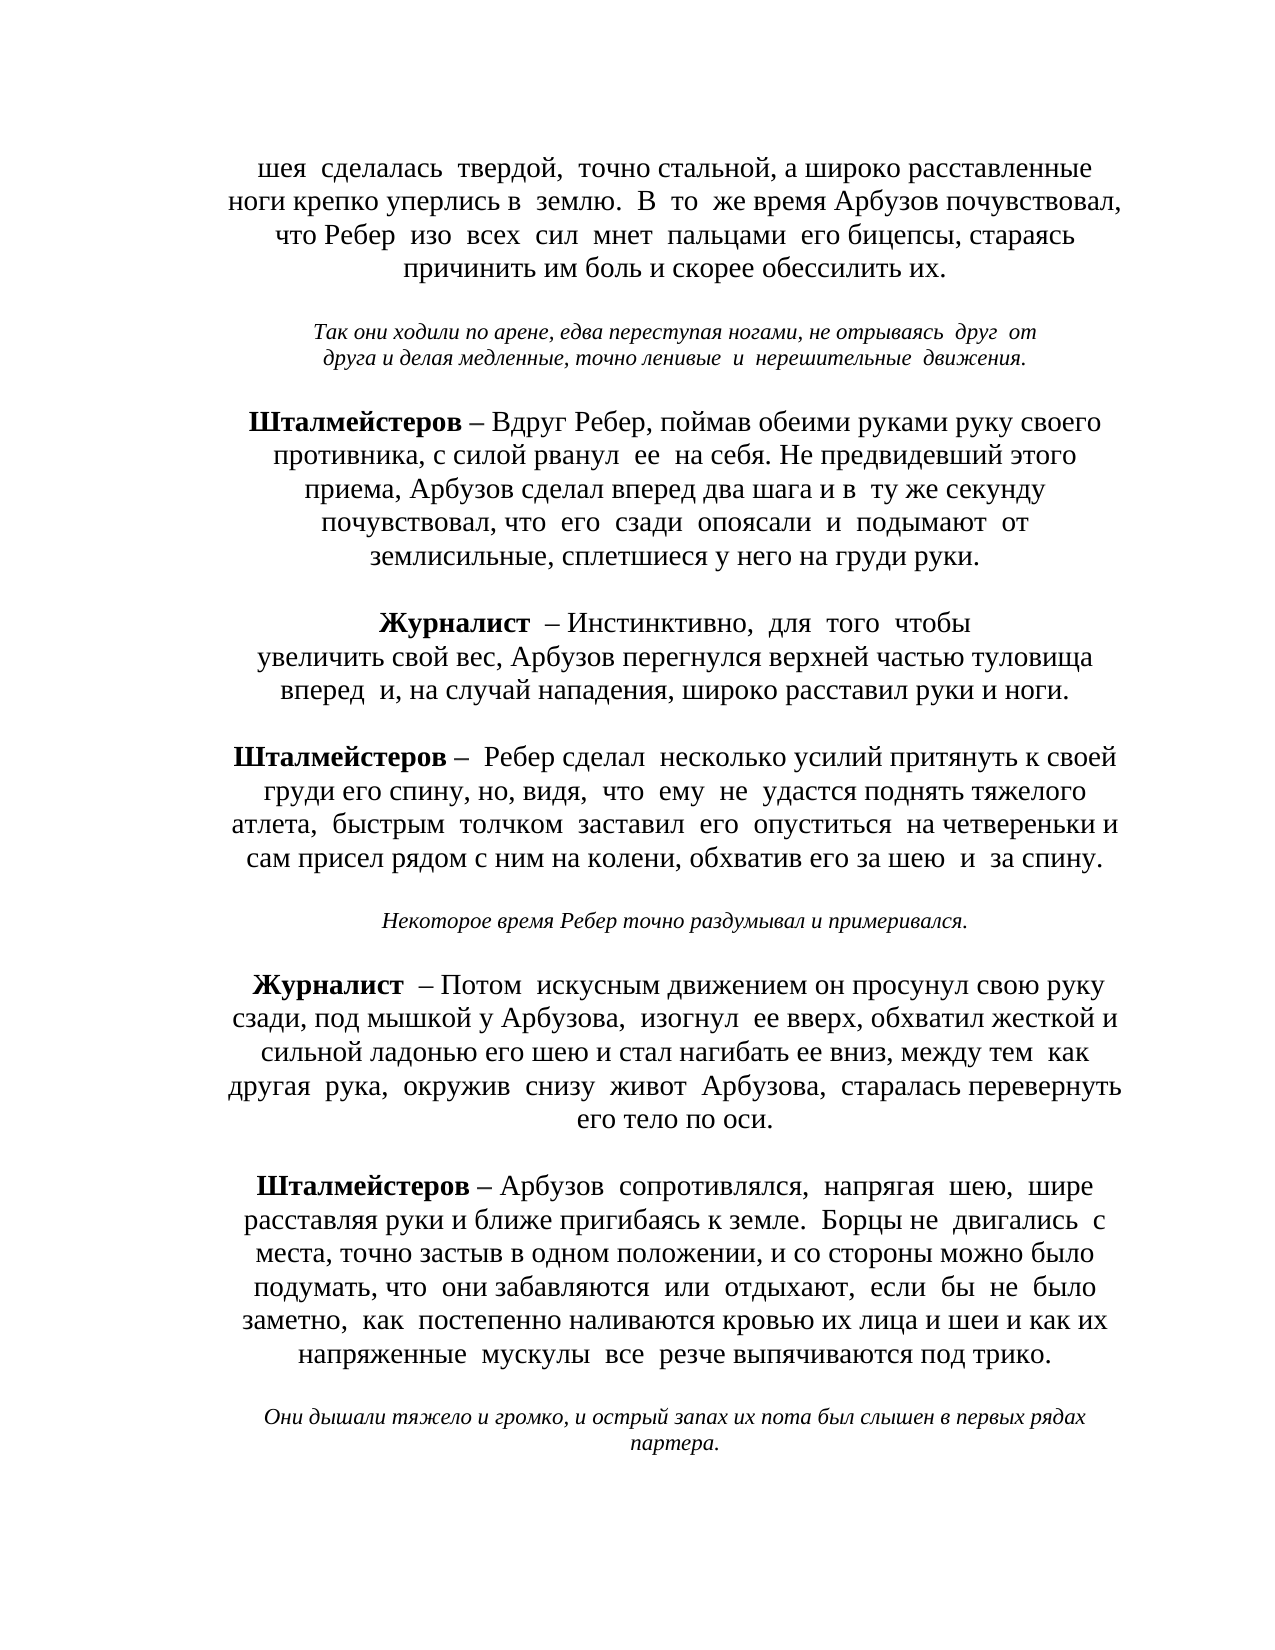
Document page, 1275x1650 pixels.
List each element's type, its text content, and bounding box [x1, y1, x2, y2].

text Шталмейстеров – Арбузов сопротивлялся, напрягая шею, шире расставляя руки и ближе пригибаясь к земле. Борцы не двигались с места, точно застыв в одном положении, и со стороны можно было подумать, что они забавляются или отдыхают, если бы не было заметно, как постепенно наливаются кровью их лица и шеи и как их напряженные мускулы все резче выпячиваются под трико. [225, 1168, 1125, 1369]
text Они дышали тяжело и громко, и острый запах их пота был слышен в первых рядах партера. [225, 1403, 1125, 1456]
text Некоторое время Ребер точно раздумывал и примеривался. [225, 907, 1125, 933]
text увеличить свой вес, Арбузов перегнулся верхней частью туловища вперед и, на случай нападения, широко расставил руки и ноги. [225, 639, 1125, 706]
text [225, 150, 1125, 284]
text Так они ходили по арене, едва переступая ногами, не отрываясь друг от [225, 318, 1125, 344]
text Шталмейстеров – Вдруг Ребер, поймав обеими руками руку своего противника, с силой рванул ее на себя. Не предвидевший этого приема, Арбузов сделал вперед два шага и в ту же секунду почувствовал, что его сзади опоясали и подымают от землисильные, сплетшиеся у него на груди руки. [225, 404, 1125, 572]
text Журналист – Потом искусным движением он просунул свою руку сзади, под мышкой у Арбузова, изогнул ее вверх, обхватил жесткой и сильной ладонью его шею и стал нагибать ее вниз, между тем как другая рука, окружив снизу живот Арбузова, старалась перевернуть его тело по оси. [225, 967, 1125, 1135]
text Шталмейстеров – Ребер сделал несколько усилий притянуть к своей груди его спину, но, видя, что ему не удастся поднять тяжелого атлета, быстрым толчком заставил его опуститься на четвереньки и сам присел рядом с ним на колени, обхватив его за шею и за спину. [225, 739, 1125, 873]
text Журналист – Инстинктивно, для того чтобы [225, 605, 1125, 639]
text друга и делая медленные, точно ленивые и нерешительные движения. [225, 344, 1125, 370]
